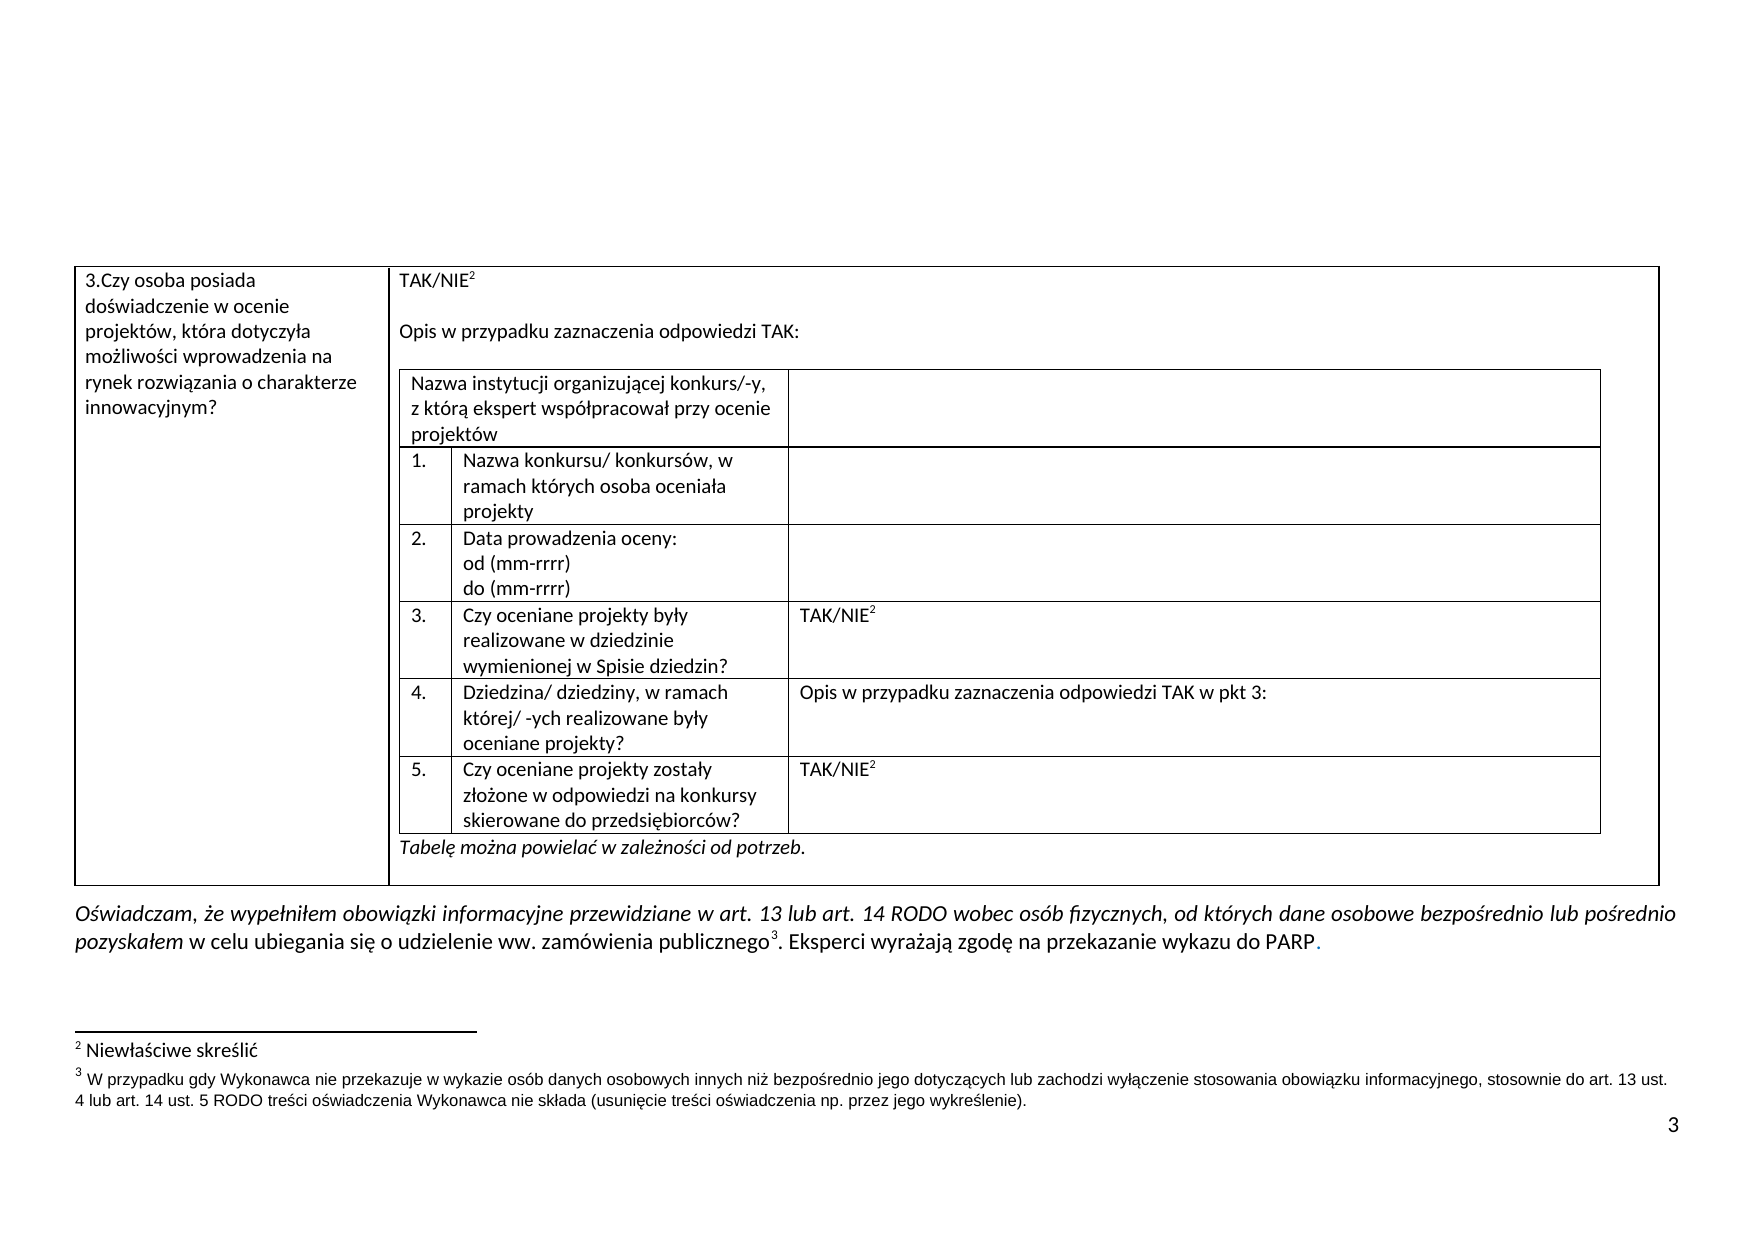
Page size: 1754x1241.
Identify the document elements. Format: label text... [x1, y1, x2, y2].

text Oświadczam, że wypełniłem obowiązki informacyjne przewidziane w art. 13 lub art. 14 RODO wobec osób fizycznych, od których dane osobowe bezpośrednio lub pośrednio pozyskałem w celu ubiegania się o udzielenie ww. zamówienia publicznego. Eksperci wyrażają zgodę na przekazanie wykazu do PARP. [75, 899, 1679, 955]
table_header TAK/NIE Opis w przypadku zaznaczenia odpowiedzi TAK: Tabelę można powielać w zależności od potrzeb. [390, 267, 1658, 885]
table_header 3.Czy osoba posiada doświadczenie w ocenie projektów, która dotyczyła możliwości wprowadzenia na rynek rozwiązania o charakterze innowacyjnym? [76, 267, 389, 885]
